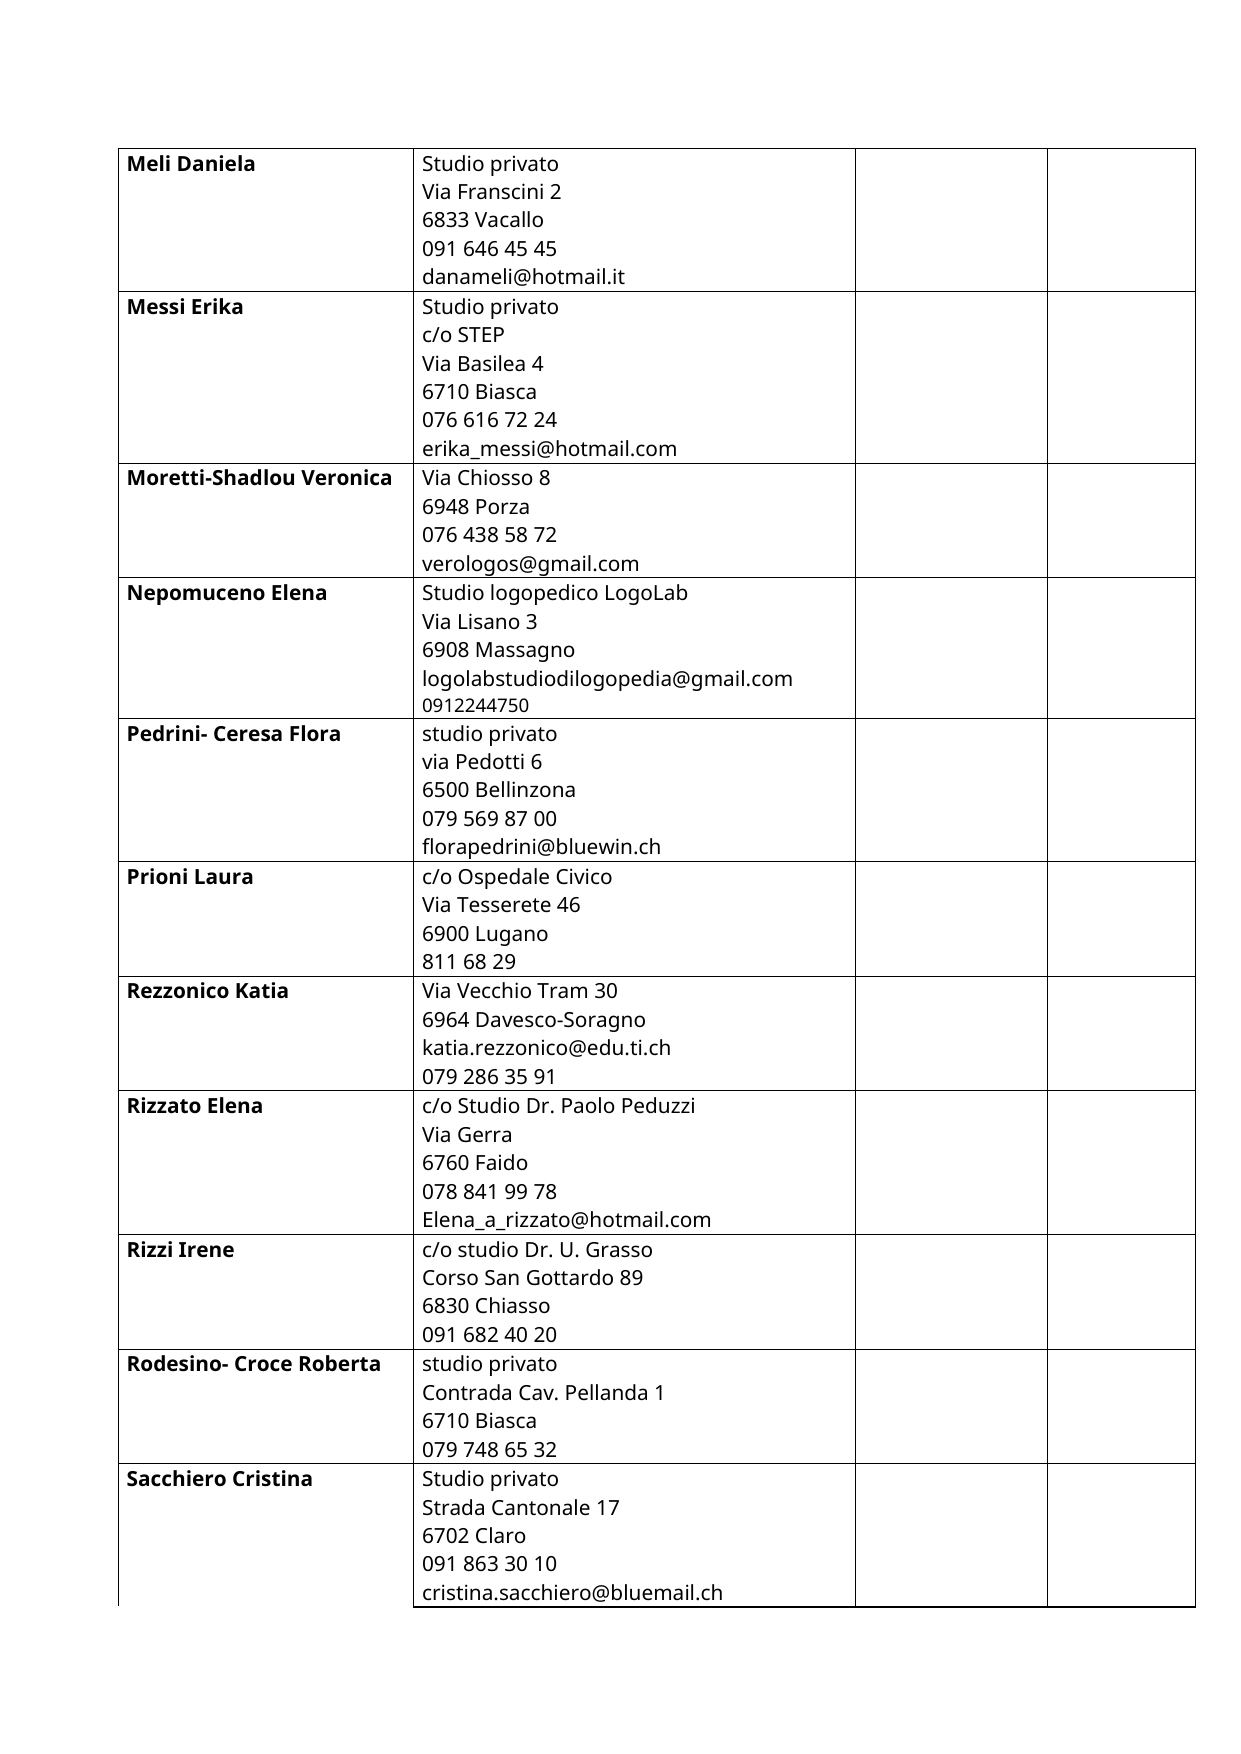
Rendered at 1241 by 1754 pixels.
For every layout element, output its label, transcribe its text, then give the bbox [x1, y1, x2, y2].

table_cell studio privato Contrada Cav. Pellanda 1 6710 Biasca 079 748 65 32 [414, 1350, 855, 1463]
table_cell [1048, 719, 1195, 861]
table_cell Rodesino- Croce Roberta [119, 1350, 413, 1463]
table_cell Moretti-Shadlou Veronica [119, 464, 413, 577]
table_cell Meli Daniela [119, 149, 413, 291]
table_cell Rizzato Elena [119, 1091, 413, 1234]
table_cell [856, 1464, 1047, 1606]
table_cell [1048, 292, 1195, 462]
table_cell studio privato via Pedotti 6 6500 Bellinzona 079 569 87 00 florapedrini@bluewin.ch [414, 719, 855, 861]
table_cell [856, 464, 1047, 577]
table_cell c/o studio Dr. U. Grasso Corso San Gottardo 89 6830 Chiasso 091 682 40 20 [414, 1235, 855, 1348]
table_cell Rezzonico Katia [119, 977, 413, 1090]
table_cell [1048, 1350, 1195, 1463]
table_cell Studio privato Via Franscini 2 6833 Vacallo 091 646 45 45 danameli@hotmail.it [414, 149, 855, 291]
table_cell [856, 1091, 1047, 1234]
table_cell c/o Studio Dr. Paolo Peduzzi Via Gerra 6760 Faido 078 841 99 78 Elena_a_rizzato@hotmail.com [414, 1091, 855, 1234]
table_cell [1048, 464, 1195, 577]
table_cell [1048, 862, 1195, 976]
table_cell c/o Ospedale Civico Via Tesserete 46 6900 Lugano 811 68 29 [414, 862, 855, 976]
table_cell Studio logopedico LogoLab Via Lisano 3 6908 Massagno logolabstudiodilogopedia@gmail.com 0912244750 [414, 578, 855, 718]
table_cell [856, 1235, 1047, 1348]
table_cell [856, 578, 1047, 718]
table_cell Studio privato c/o STEP Via Basilea 4 6710 Biasca 076 616 72 24 erika_messi@hotmail.com [414, 292, 855, 462]
table_cell [856, 862, 1047, 976]
table_cell [1048, 1464, 1195, 1606]
table_cell [1048, 1235, 1195, 1348]
table_cell [1048, 578, 1195, 718]
table_cell [1048, 1091, 1195, 1234]
table_cell [856, 292, 1047, 462]
table_cell [856, 1350, 1047, 1463]
table_cell Via Chiosso 8 6948 Porza 076 438 58 72 verologos@gmail.com [414, 464, 855, 577]
table_cell Rizzi Irene [119, 1235, 413, 1348]
table_cell Via Vecchio Tram 30 6964 Davesco-Soragno katia.rezzonico@edu.ti.ch 079 286 35 91 [414, 977, 855, 1090]
table_cell Nepomuceno Elena [119, 578, 413, 718]
table_cell Studio privato Strada Cantonale 17 6702 Claro 091 863 30 10 cristina.sacchiero@bluemail.ch [414, 1464, 855, 1606]
table_cell [1048, 149, 1195, 291]
table_cell [1048, 977, 1195, 1090]
table_cell [856, 149, 1047, 291]
table_cell Messi Erika [119, 292, 413, 462]
table_cell Sacchiero Cristina [119, 1464, 413, 1606]
table_cell Pedrini- Ceresa Flora [119, 719, 413, 861]
table_cell [856, 719, 1047, 861]
table_cell Prioni Laura [119, 862, 413, 976]
table_cell [856, 977, 1047, 1090]
